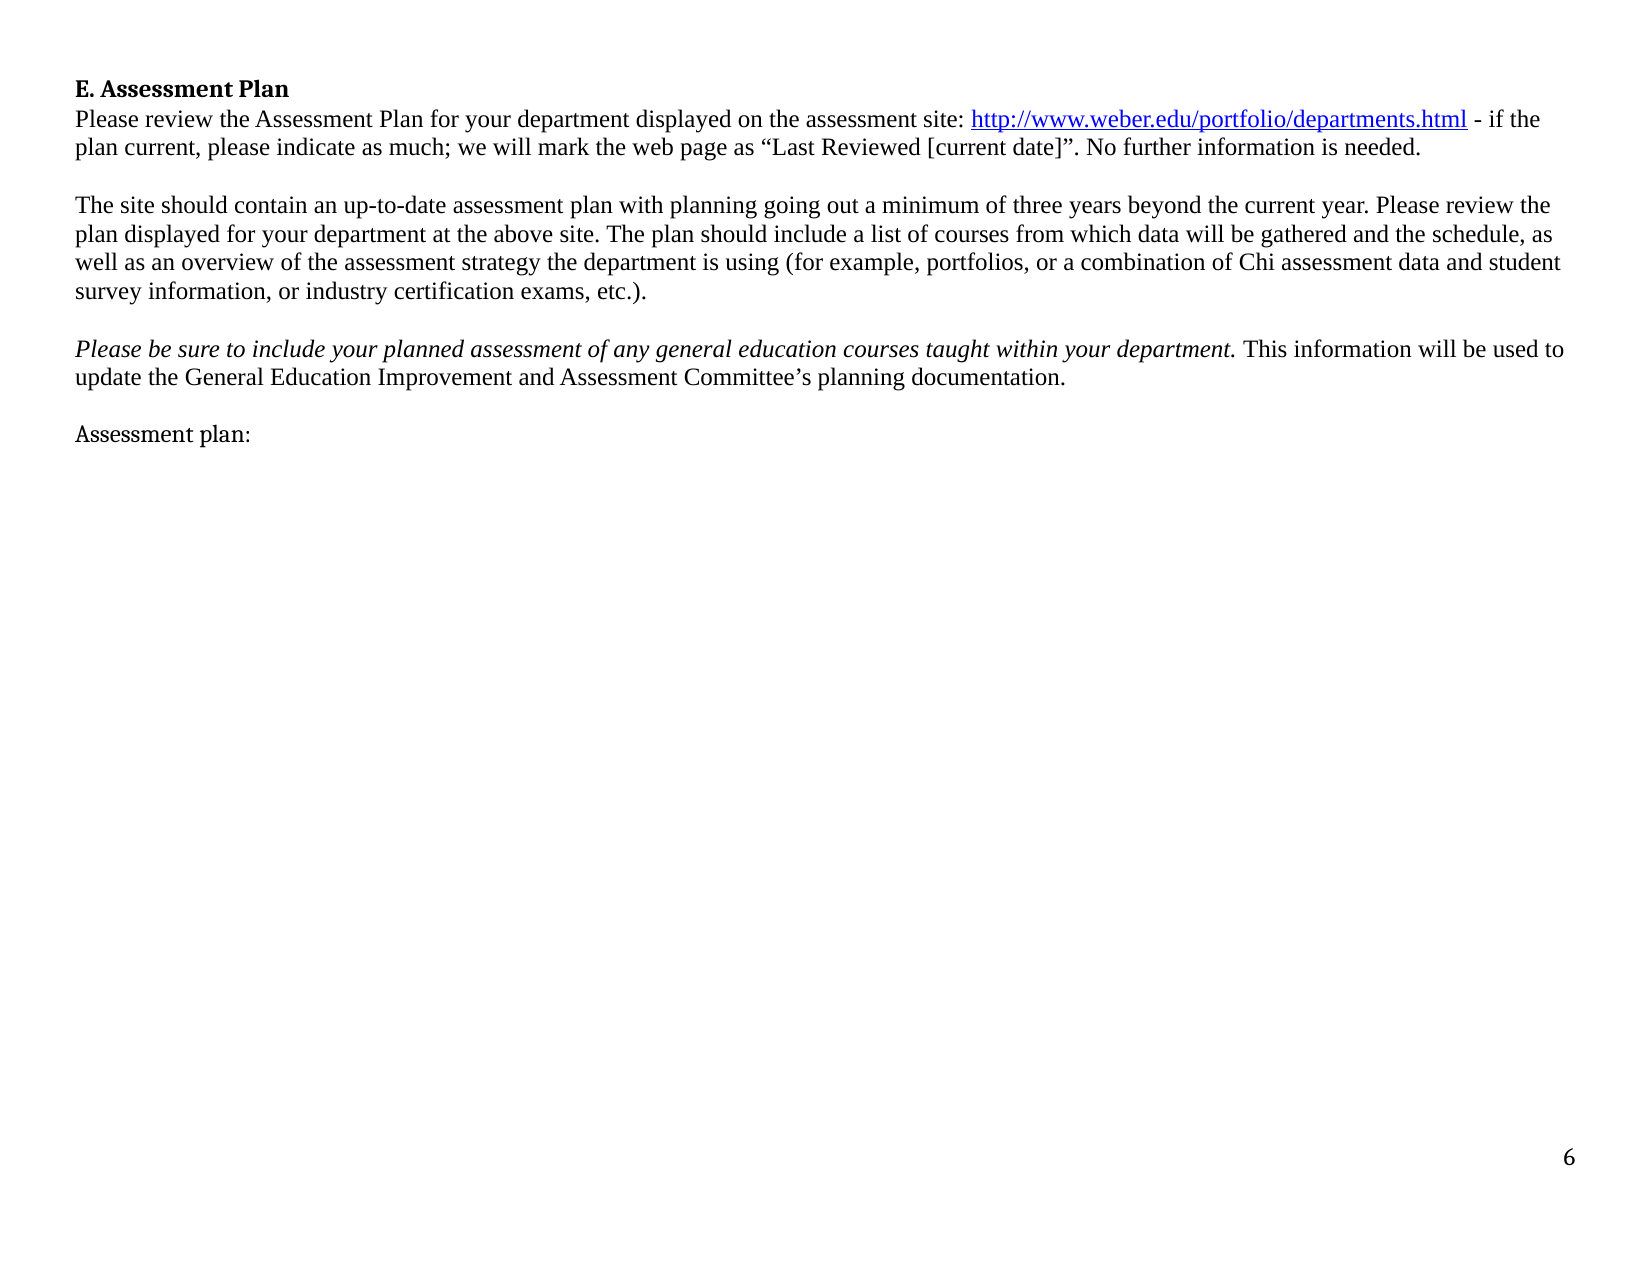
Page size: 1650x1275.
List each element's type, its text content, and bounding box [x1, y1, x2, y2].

text Please be sure to include your planned assessment of any general education courses taught within your department. This information will be used to update the General Education Improvement and Assessment Committee’s planning documentation. [75, 334, 1575, 391]
text E. Assessment Plan Please review the Assessment Plan for your department displayed on the assessment site: http://www.weber.edu/portfolio/departments.html - if the plan current, please indicate as much; we will mark the web page as “Last Reviewed [current date]”. No further information is needed. The site should contain an up-to-date assessment plan with planning going out a minimum of three years beyond the current year. Please review the plan displayed for your department at the above site. The plan should include a list of courses from which data will be gathered and the schedule, as well as an overview of the assessment strategy the department is using (for example, portfolios, or a combination of Chi assessment data and student survey information, or industry certification exams, etc.). [75, 75, 1575, 305]
text Assessment plan: [75, 420, 1575, 449]
